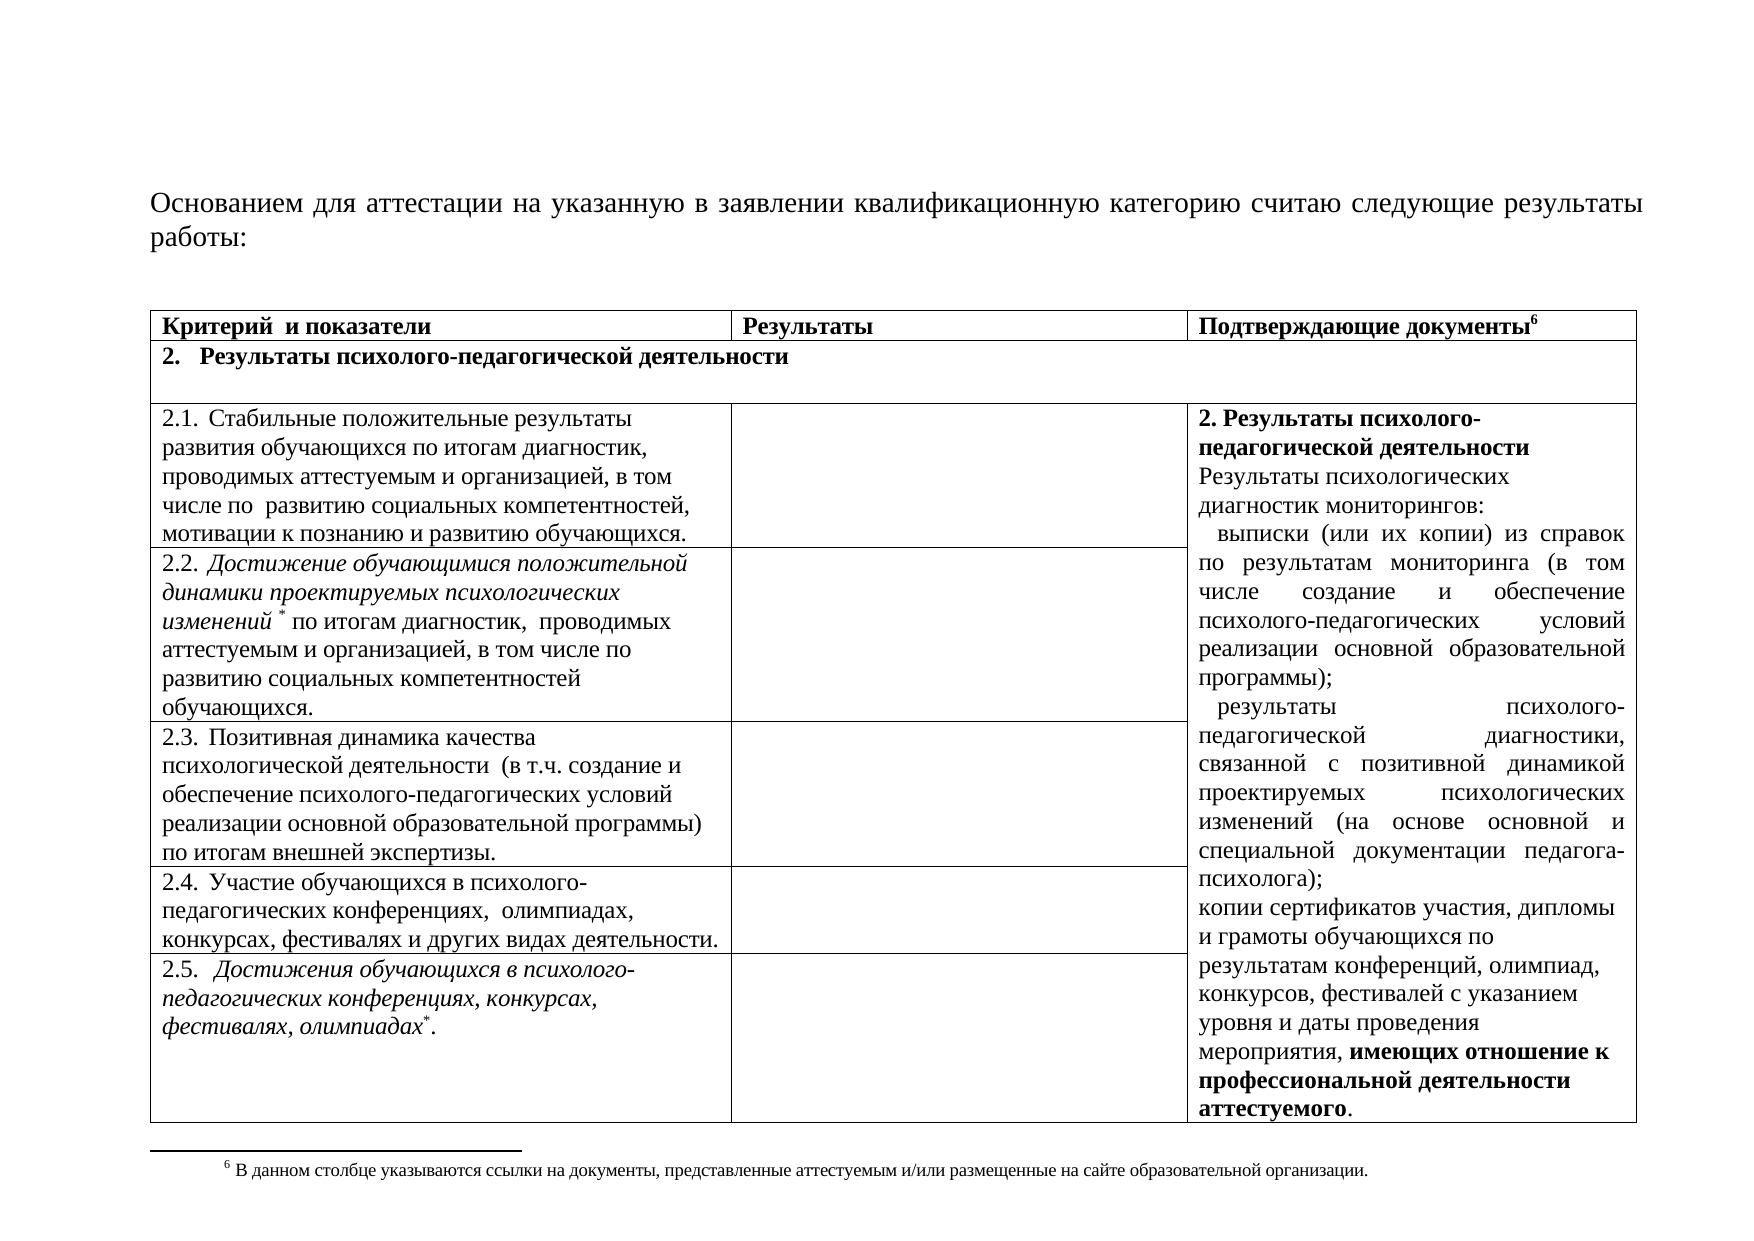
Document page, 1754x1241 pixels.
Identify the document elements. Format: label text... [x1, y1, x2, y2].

table_header Подтверждающие документы [1188, 311, 1636, 340]
table_cell [732, 548, 1187, 721]
table_cell Достижения обучающихся в психолого-педагогических конференциях, конкурсах, фестивалях, олимпиадах*. [151, 954, 731, 1122]
table_cell Достижение обучающимися положительной динамики проектируемых психологических изменений * по итогам диагностик, проводимых аттестуемым и организацией, в том числе по развитию социальных компетентностей обучающихся. [151, 548, 731, 721]
table_cell [732, 722, 1187, 866]
table_cell [732, 867, 1187, 953]
table_header Критерий и показатели [151, 311, 731, 340]
table_cell [732, 404, 1187, 547]
table_cell Участие обучающихся в психолого-педагогических конференциях, олимпиадах, конкурсах, фестивалях и других видах деятельности. [151, 867, 731, 953]
table_header Результаты [732, 311, 1187, 340]
table_cell Результаты психолого-педагогической деятельности [151, 341, 1636, 402]
table_cell Позитивная динамика качества психологической деятельности (в т.ч. создание и обеспечение психолого-педагогических условий реализации основной образовательной программы) по итогам внешней экспертизы. [151, 722, 731, 866]
table_cell Стабильные положительные результаты развития обучающихся по итогам диагностик, проводимых аттестуемым и организацией, в том числе по развитию социальных компетентностей, мотивации к познанию и развитию обучающихся. [151, 404, 731, 547]
table_cell [732, 954, 1187, 1122]
text Основанием для аттестации на указанную в заявлении квалификационную категорию считаю следующие результаты работы: [150, 185, 1644, 252]
table_cell 2. Результаты психолого-педагогической деятельности Результаты психологических диагностик мониторингов: выписки (или их копии) из справок по результатам мониторинга (в том числе создание и обеспечение психолого-педагогических условий реализации основной образовательной программы); результаты психолого-педагогической диагностики, связанной с позитивной динамикой проектируемых психологических изменений (на основе основной и специальной документации педагога-психолога); копии сертификатов участия, дипломы и грамоты обучающихся по результатам конференций, олимпиад, конкурсов, фестивалей с указанием уровня и даты проведения мероприятия, имеющих отношение к профессиональной деятельности аттестуемого. [1188, 404, 1636, 1122]
